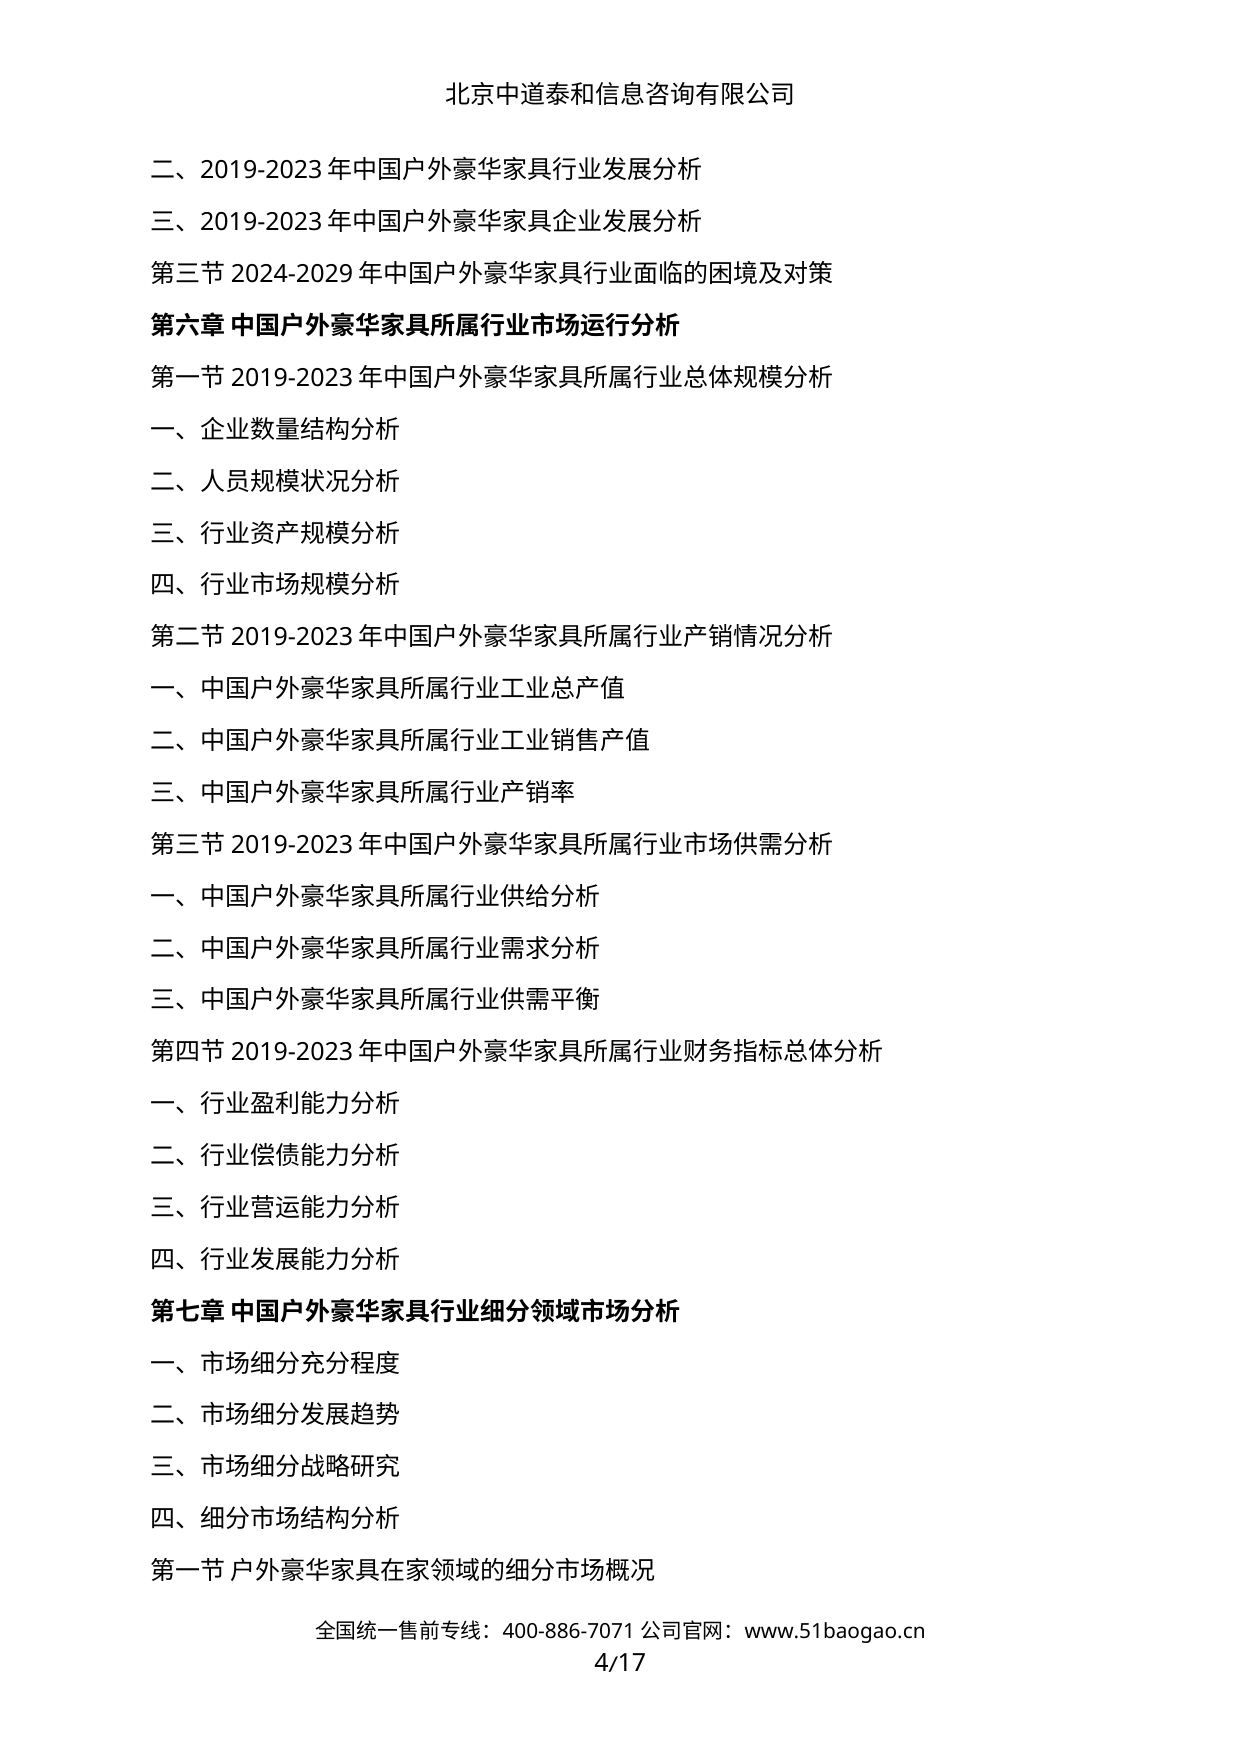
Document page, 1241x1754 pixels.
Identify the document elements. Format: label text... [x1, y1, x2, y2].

text 四、行业市场规模分析 [150, 565, 1090, 601]
text 一、行业盈利能力分析 [150, 1084, 1090, 1120]
text 四、行业发展能力分析 [150, 1239, 1090, 1276]
text 第七章 中国户外豪华家具行业细分领域市场分析 [150, 1291, 1090, 1327]
text 二、市场细分发展趋势 [150, 1395, 1090, 1431]
text 一、中国户外豪华家具所属行业工业总产值 [150, 669, 1090, 705]
text 第四节 2019-2023年中国户外豪华家具所属行业财务指标总体分析 [150, 1032, 1090, 1068]
text 二、中国户外豪华家具所属行业需求分析 [150, 928, 1090, 964]
text 第三节 2019-2023年中国户外豪华家具所属行业市场供需分析 [150, 824, 1090, 861]
text 第一节 户外豪华家具在家领域的细分市场概况 [150, 1551, 1090, 1587]
text 二、2019-2023年中国户外豪华家具行业发展分析 [150, 150, 1090, 186]
text 三、中国户外豪华家具所属行业产销率 [150, 772, 1090, 809]
text 二、中国户外豪华家具所属行业工业销售产值 [150, 721, 1090, 757]
text 二、人员规模状况分析 [150, 461, 1090, 497]
text 一、市场细分充分程度 [150, 1343, 1090, 1379]
text 三、中国户外豪华家具所属行业供需平衡 [150, 980, 1090, 1016]
text 二、行业偿债能力分析 [150, 1136, 1090, 1172]
text 第一节 2019-2023年中国户外豪华家具所属行业总体规模分析 [150, 357, 1090, 394]
text 第三节 2024-2029年中国户外豪华家具行业面临的困境及对策 [150, 254, 1090, 290]
text 一、企业数量结构分析 [150, 409, 1090, 446]
text 四、细分市场结构分析 [150, 1499, 1090, 1535]
text 三、行业营运能力分析 [150, 1187, 1090, 1224]
text 一、中国户外豪华家具所属行业供给分析 [150, 876, 1090, 912]
text 三、市场细分战略研究 [150, 1447, 1090, 1483]
text 三、2019-2023年中国户外豪华家具企业发展分析 [150, 202, 1090, 238]
text 三、行业资产规模分析 [150, 513, 1090, 549]
text 第二节 2019-2023年中国户外豪华家具所属行业产销情况分析 [150, 617, 1090, 653]
text 第六章 中国户外豪华家具所属行业市场运行分析 [150, 306, 1090, 342]
